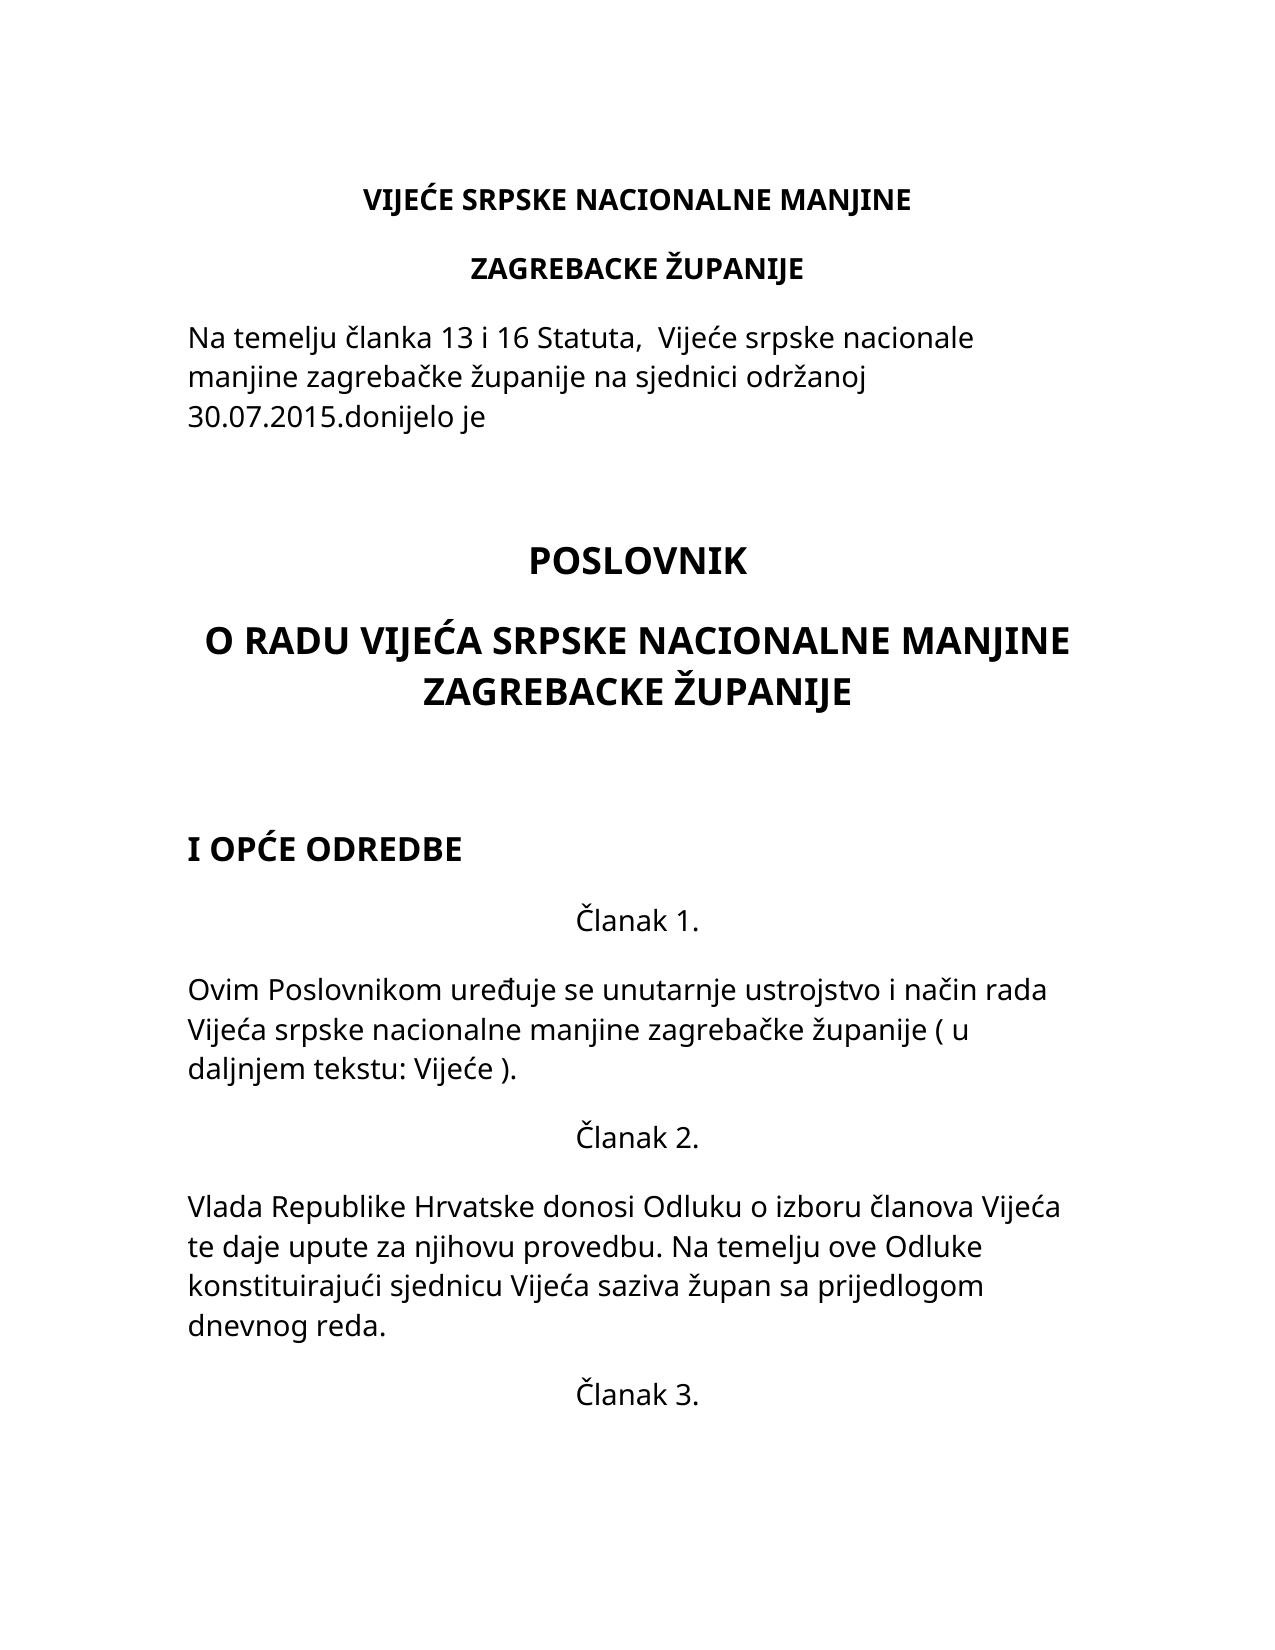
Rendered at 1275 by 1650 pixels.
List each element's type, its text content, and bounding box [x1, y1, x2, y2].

text Članak 2. [187, 1117, 1087, 1157]
text Članak 1. [187, 900, 1087, 940]
text Vlada Republike Hrvatske donosi Odluku o izboru članova Vijeća te daje upute za njihovu provedbu. Na temelju ove Odluke konstituirajući sjednicu Vijeća saziva župan sa prijedlogom dnevnog reda. [187, 1186, 1087, 1345]
text Ovim Poslovnikom uređuje se unutarnje ustrojstvo i način rada Vijeća srpske nacionalne manjine zagrebačke županije ( u daljnjem tekstu: Vijeće ). [187, 969, 1087, 1088]
text O RADU VIJEĆA SRPSKE NACIONALNE MANJINE ZAGREBACKE ŽUPANIJE [187, 614, 1087, 716]
text I OPĆE ODREDBE [187, 826, 1087, 871]
text ZAGREBACKE ŽUPANIJE [187, 248, 1087, 288]
text Članak 3. [187, 1374, 1087, 1414]
text POSLOVNIK [187, 534, 1087, 585]
text VIJEĆE SRPSKE NACIONALNE MANJINE [187, 179, 1087, 219]
text Na temelju članka 13 i 16 Statuta, Vijeće srpske nacionale manjine zagrebačke županije na sjednici održanoj 30.07.2015.donijelo je [187, 317, 1087, 436]
